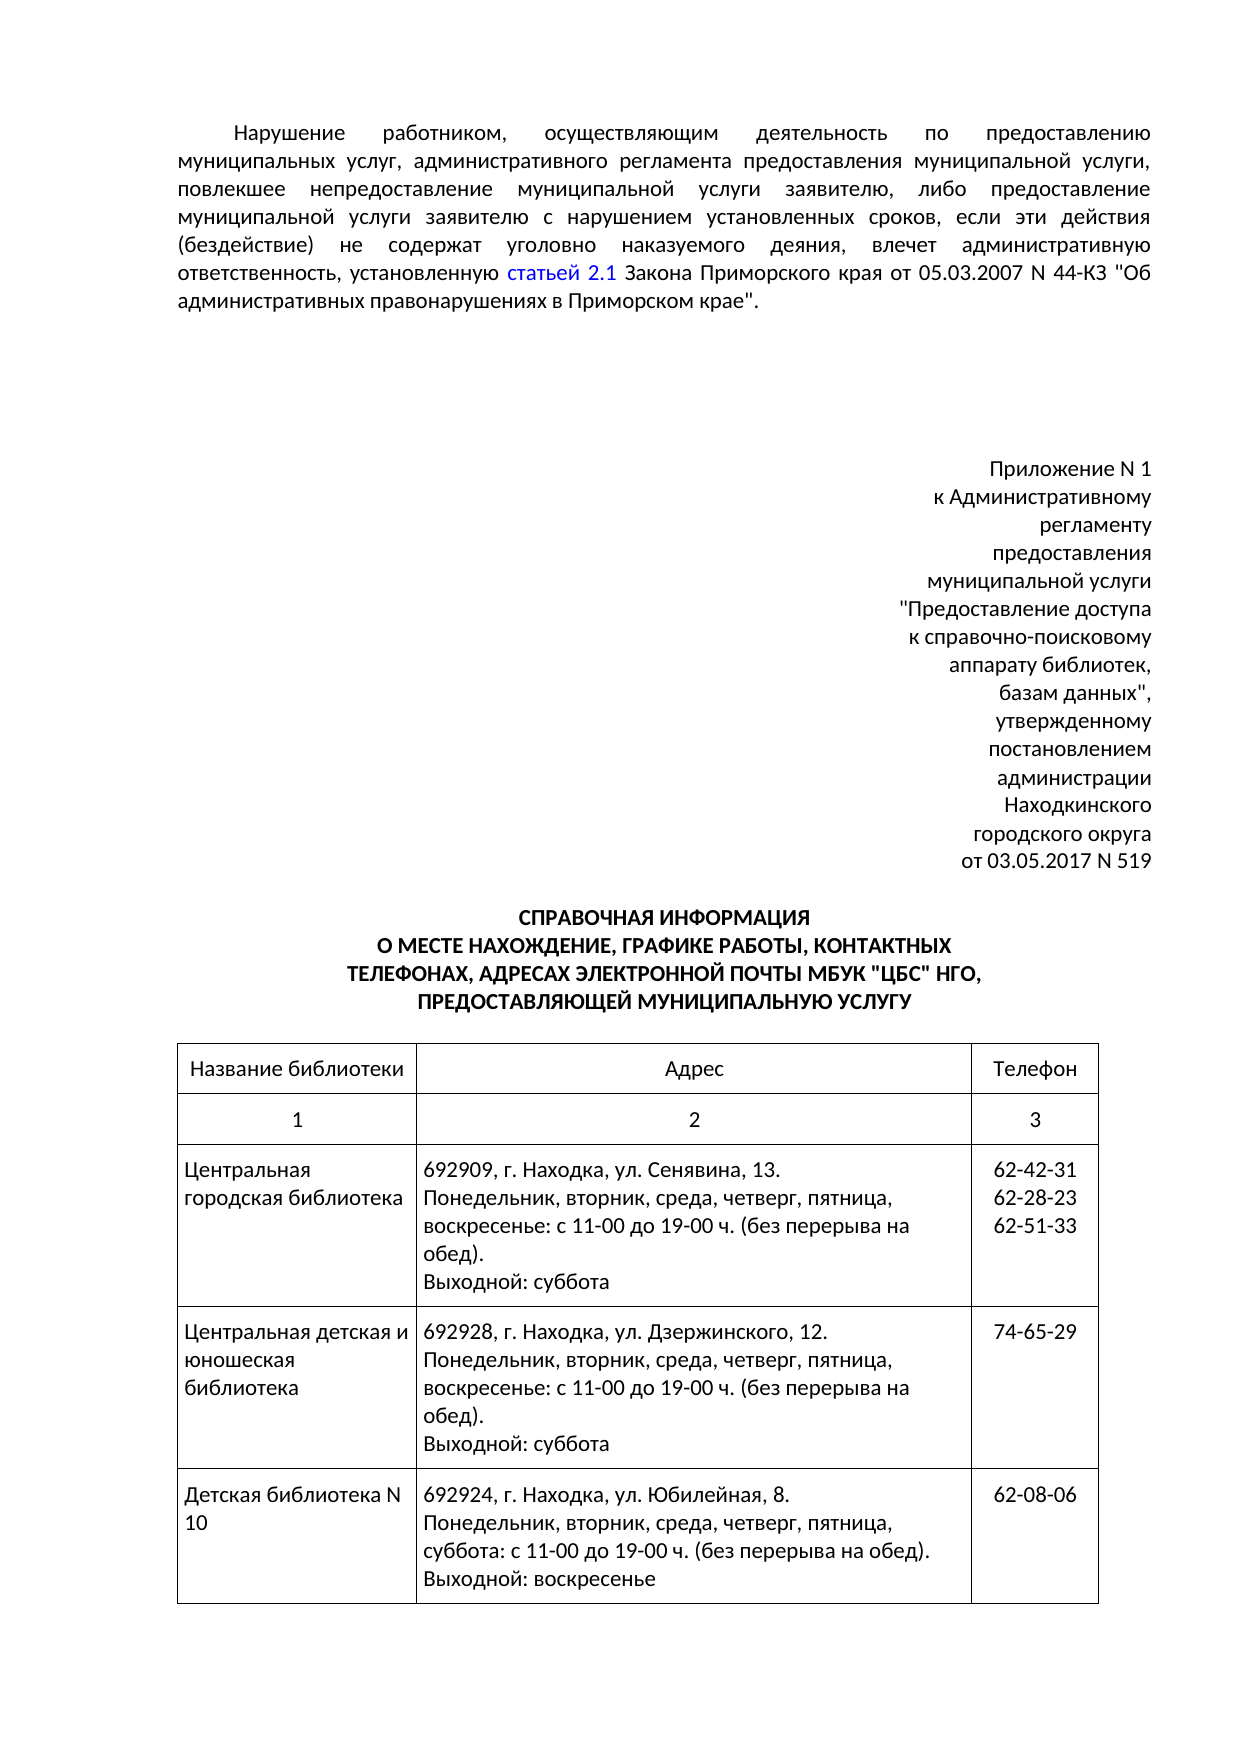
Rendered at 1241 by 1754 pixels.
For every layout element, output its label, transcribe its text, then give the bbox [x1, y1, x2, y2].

text Нарушение работником, осуществляющим деятельность по предоставлению муниципальных услуг, административного регламента предоставления муниципальной услуги, повлекшее непредоставление муниципальной услуги заявителю, либо предоставление муниципальной услуги заявителю с нарушением установленных сроков, если эти действия (бездействие) не содержат уголовно наказуемого деяния, влечет административную ответственность, установленную статьей 2.1 Закона Приморского края от 05.03.2007 N 44-КЗ "Об административных правонарушениях в Приморском крае". [177, 118, 1152, 314]
text Приложение N 1 [177, 454, 1152, 482]
table_cell 692928, г. Находка, ул. Дзержинского, 12. Понедельник, вторник, среда, четверг, пятница, воскресенье: с 11-00 до 19-00 ч. (без перерыва на обед). Выходной: суббота [417, 1307, 971, 1468]
text муниципальной услуги [177, 566, 1152, 594]
table_cell 692909, г. Находка, ул. Сенявина, 13. Понедельник, вторник, среда, четверг, пятница, воскресенье: с 11-00 до 19-00 ч. (без перерыва на обед). Выходной: суббота [417, 1145, 971, 1306]
table_header Адрес [417, 1044, 971, 1093]
text "Предоставление доступа [177, 594, 1152, 622]
title ТЕЛЕФОНАХ, АДРЕСАХ ЭЛЕКТРОННОЙ ПОЧТЫ МБУК "ЦБС" НГО, [177, 959, 1152, 987]
text городского округа [177, 819, 1152, 847]
table_cell Центральная городская библиотека [178, 1145, 416, 1306]
table_cell 1 [178, 1094, 416, 1143]
table_cell Центральная детская и юношеская библиотека [178, 1307, 416, 1468]
text к справочно-поисковому [177, 622, 1152, 651]
text аппарату библиотек, [177, 651, 1152, 678]
text базам данных", [177, 678, 1152, 707]
table_header Телефон [972, 1044, 1098, 1093]
table_cell Детская библиотека N 10 [178, 1469, 416, 1603]
table_cell 692924, г. Находка, ул. Юбилейная, 8. Понедельник, вторник, среда, четверг, пятница, суббота: с 11-00 до 19-00 ч. (без перерыва на обед). Выходной: воскресенье [417, 1469, 971, 1603]
table_cell 2 [417, 1094, 971, 1143]
table_cell 62-08-06 [972, 1469, 1098, 1603]
text Находкинского [177, 791, 1152, 819]
text администрации [177, 763, 1152, 791]
table_cell 3 [972, 1094, 1098, 1143]
title ПРЕДОСТАВЛЯЮЩЕЙ МУНИЦИПАЛЬНУЮ УСЛУГУ [177, 987, 1152, 1015]
title О МЕСТЕ НАХОЖДЕНИЕ, ГРАФИКЕ РАБОТЫ, КОНТАКТНЫХ [177, 931, 1152, 959]
text от 03.05.2017 N 519 [177, 847, 1152, 875]
text к Административному [177, 482, 1152, 510]
text регламенту [177, 510, 1152, 538]
table_header Название библиотеки [178, 1044, 416, 1093]
table_cell 62-42-31 62-28-23 62-51-33 [972, 1145, 1098, 1306]
table_cell 74-65-29 [972, 1307, 1098, 1468]
title СПРАВОЧНАЯ ИНФОРМАЦИЯ [177, 903, 1152, 931]
text постановлением [177, 734, 1152, 763]
text предоставления [177, 538, 1152, 566]
text утвержденному [177, 707, 1152, 734]
